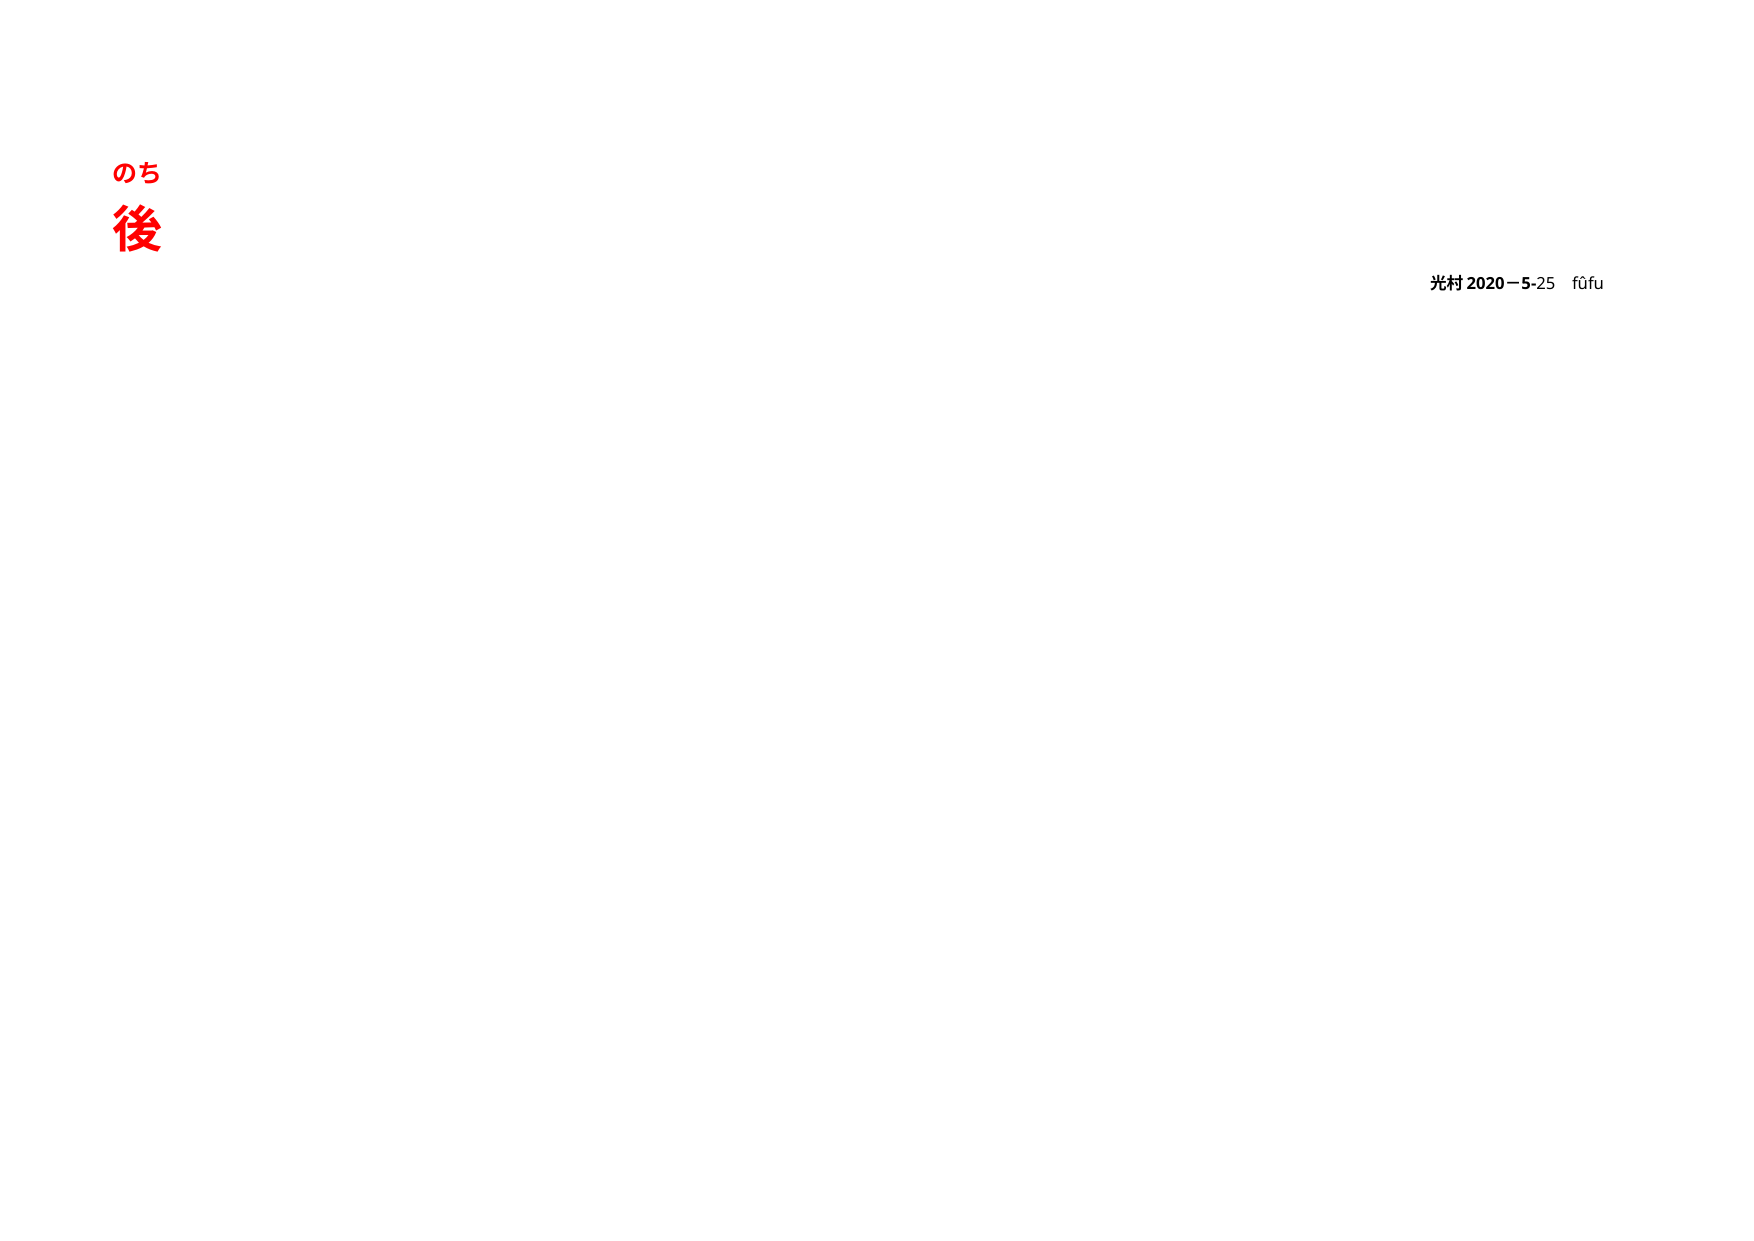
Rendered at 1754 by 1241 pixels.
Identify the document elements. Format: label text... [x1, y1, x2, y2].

text 光村2020－5-25 fûfu [112, 264, 1641, 301]
